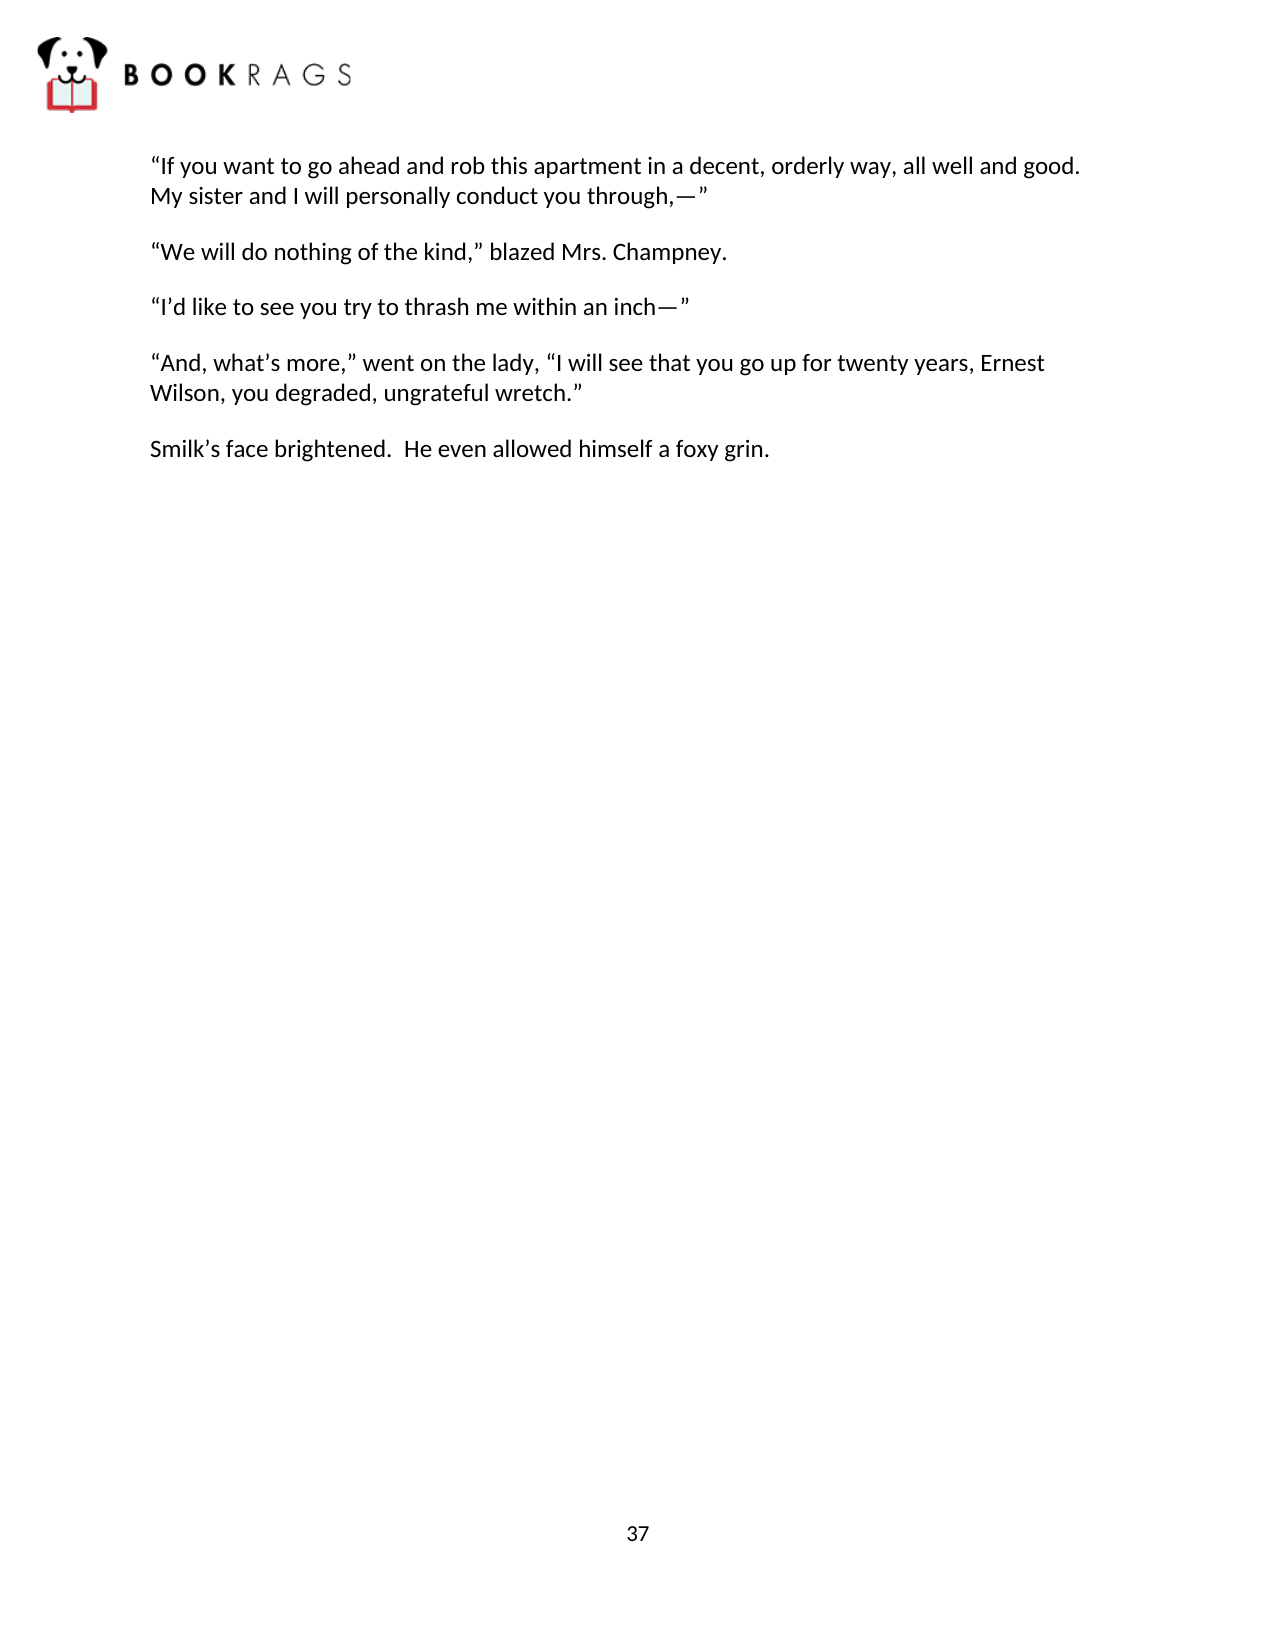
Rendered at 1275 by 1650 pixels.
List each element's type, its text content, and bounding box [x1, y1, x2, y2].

text Smilk’s face brightened. He even allowed himself a foxy grin. [150, 433, 1125, 464]
picture [37, 37, 351, 113]
text “We will do nothing of the kind,” blazed Mrs. Champney. [150, 236, 1125, 267]
text “If you want to go ahead and rob this apartment in a decent, orderly way, all well and good. My sister and I will personally conduct you through,—­” [150, 150, 1125, 211]
text “I’d like to see you try to thrash me within an inch—­” [150, 292, 1125, 322]
text “And, what’s more,” went on the lady, “I will see that you go up for twenty years, Ernest Wilson, you degraded, ungrateful wretch.” [150, 347, 1125, 408]
